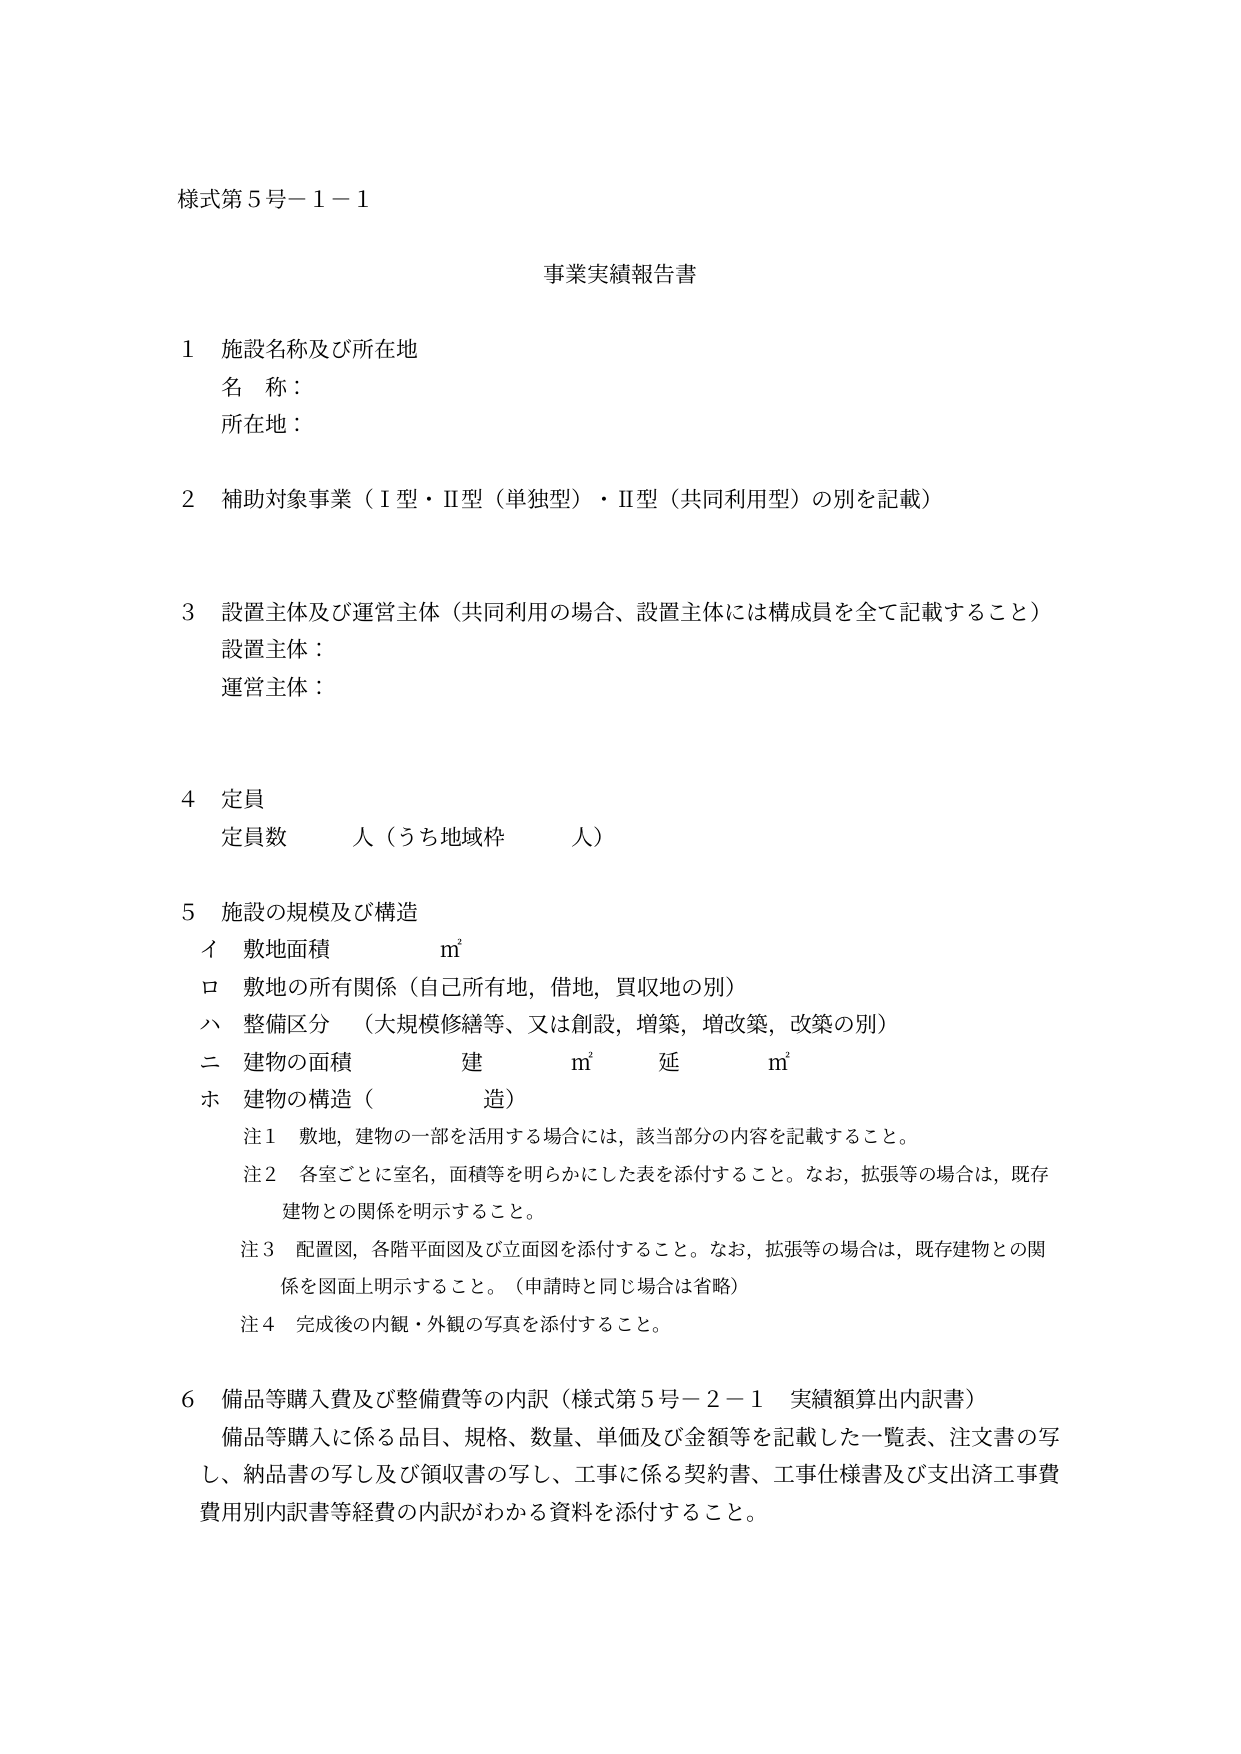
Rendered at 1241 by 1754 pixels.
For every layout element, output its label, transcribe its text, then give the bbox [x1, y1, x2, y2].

text １ 施設名称及び所在地 [177, 329, 1063, 367]
text 注２ 各室ごとに室名，面積等を明らかにした表を添付すること。なお，拡張等の場合は，既存建物との関係を明示すること。 [243, 1154, 1063, 1229]
text ３ 設置主体及び運営主体（共同利用の場合、設置主体には構成員を全て記載すること） [177, 592, 1063, 629]
text 名 称： [177, 367, 1063, 404]
text ４ 定員 [177, 779, 1063, 817]
text ハ 整備区分 （大規模修繕等、又は創設，増築，増改築，改築の別） [177, 1004, 1063, 1042]
text 注３ 配置図，各階平面図及び立面図を添付すること。なお，拡張等の場合は，既存建物との関係を図面上明示すること。（申請時と同じ場合は省略） [221, 1229, 1063, 1304]
text ２ 補助対象事業（Ⅰ型・Ⅱ型（単独型）・Ⅱ型（共同利用型）の別を記載） [177, 479, 1063, 517]
text ホ 建物の構造（ 造） [177, 1079, 1063, 1117]
text ５ 施設の規模及び構造 [177, 892, 1063, 929]
text イ 敷地面積 ㎡ [177, 929, 1063, 967]
text ６ 備品等購入費及び整備費等の内訳（様式第５号－２－１ 実績額算出内訳書） [177, 1379, 1063, 1417]
text 備品等購入に係る品目、規格、数量、単価及び金額等を記載した一覧表、注文書の写し、納品書の写し及び領収書の写し、工事に係る契約書、工事仕様書及び支出済工事費費用別内訳書等経費の内訳がわかる資料を添付すること。 [199, 1417, 1063, 1529]
text 事業実績報告書 [177, 254, 1063, 292]
text 所在地： [177, 404, 1063, 442]
text 定員数 人（うち地域枠 人） [199, 817, 1063, 854]
text 設置主体： [177, 629, 1063, 667]
text 様式第５号－１－１ [177, 179, 1063, 217]
text ニ 建物の面積 建 ㎡ 延 ㎡ [177, 1042, 1063, 1079]
text 注４ 完成後の内観・外観の写真を添付すること。 [221, 1304, 1063, 1342]
text 注１ 敷地，建物の一部を活用する場合には，該当部分の内容を記載すること。 [177, 1117, 1063, 1154]
text 運営主体： [177, 667, 1063, 704]
text ロ 敷地の所有関係（自己所有地，借地，買収地の別） [177, 967, 1063, 1004]
